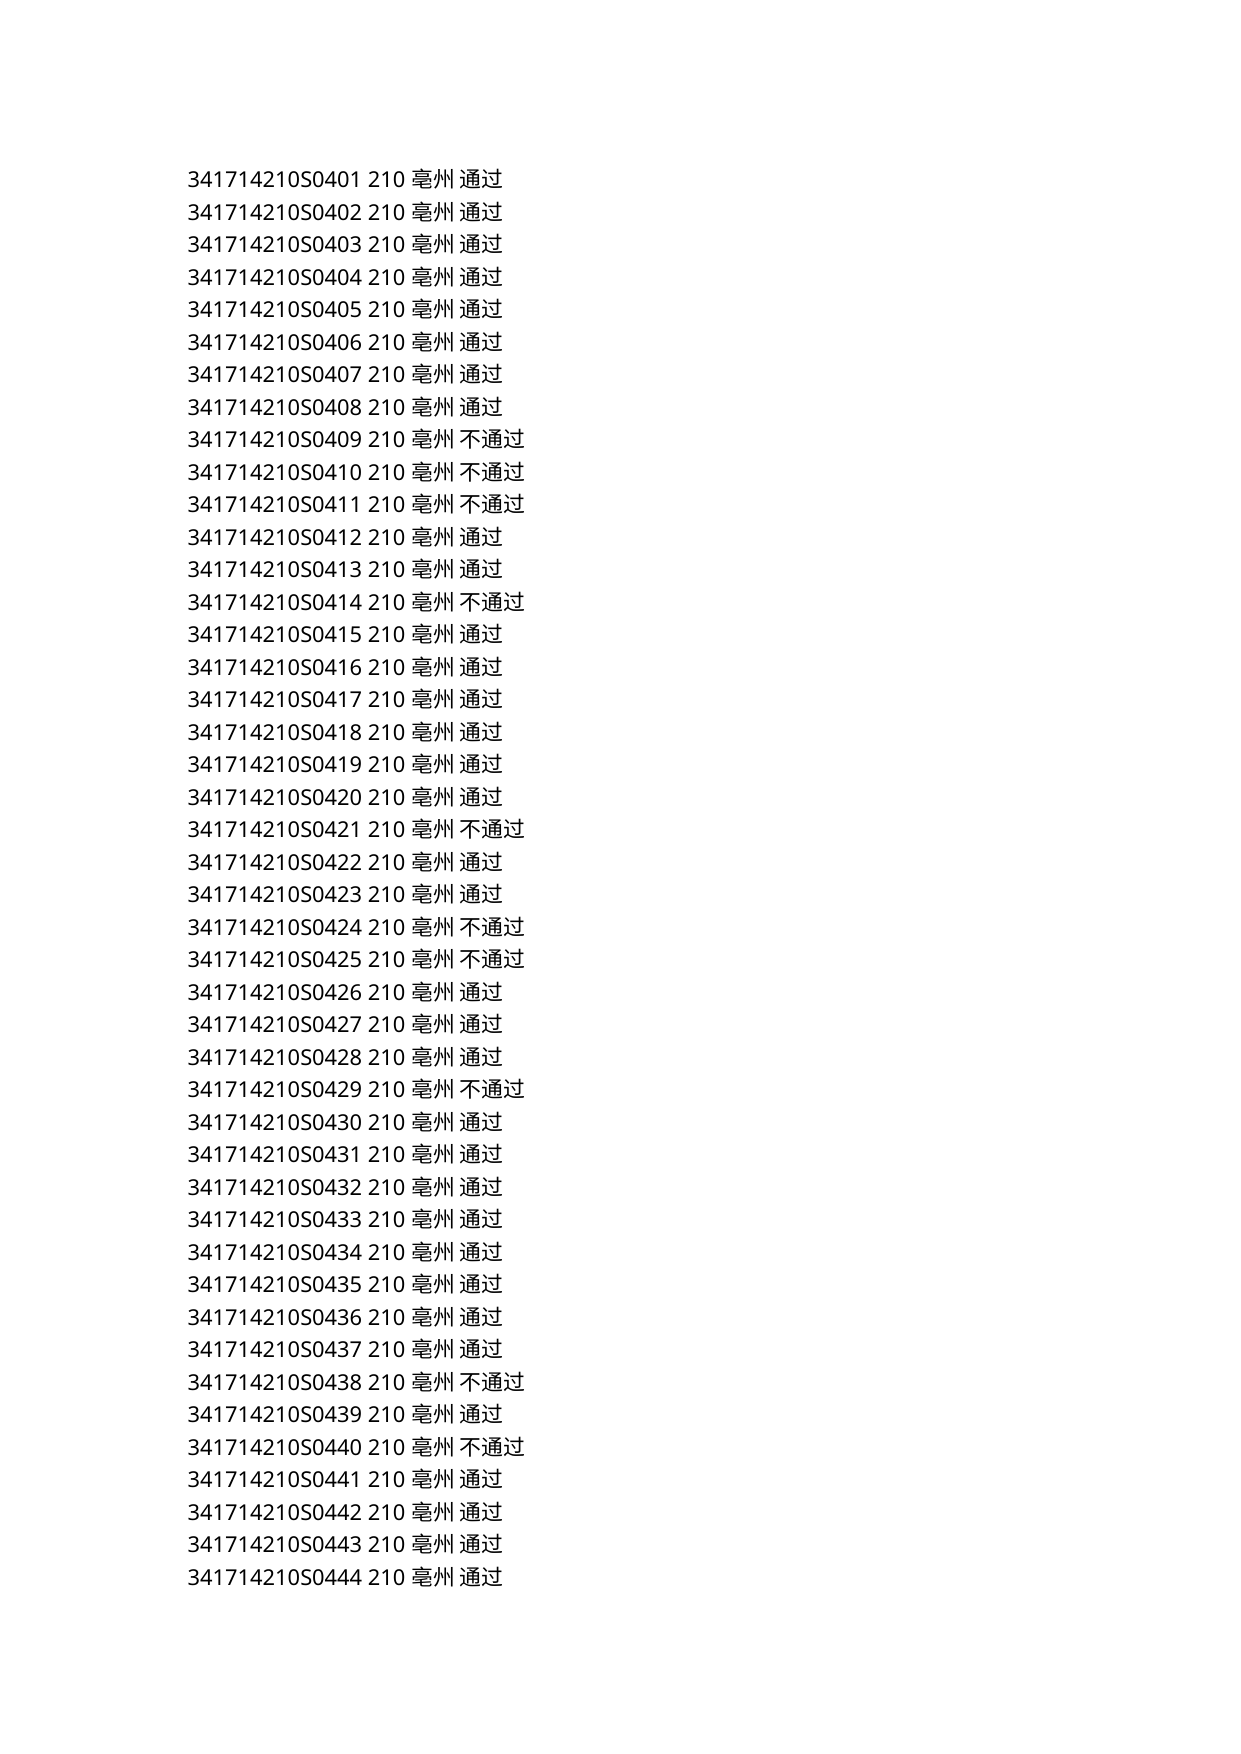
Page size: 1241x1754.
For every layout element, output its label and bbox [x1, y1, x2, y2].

text [187, 162, 1053, 1592]
